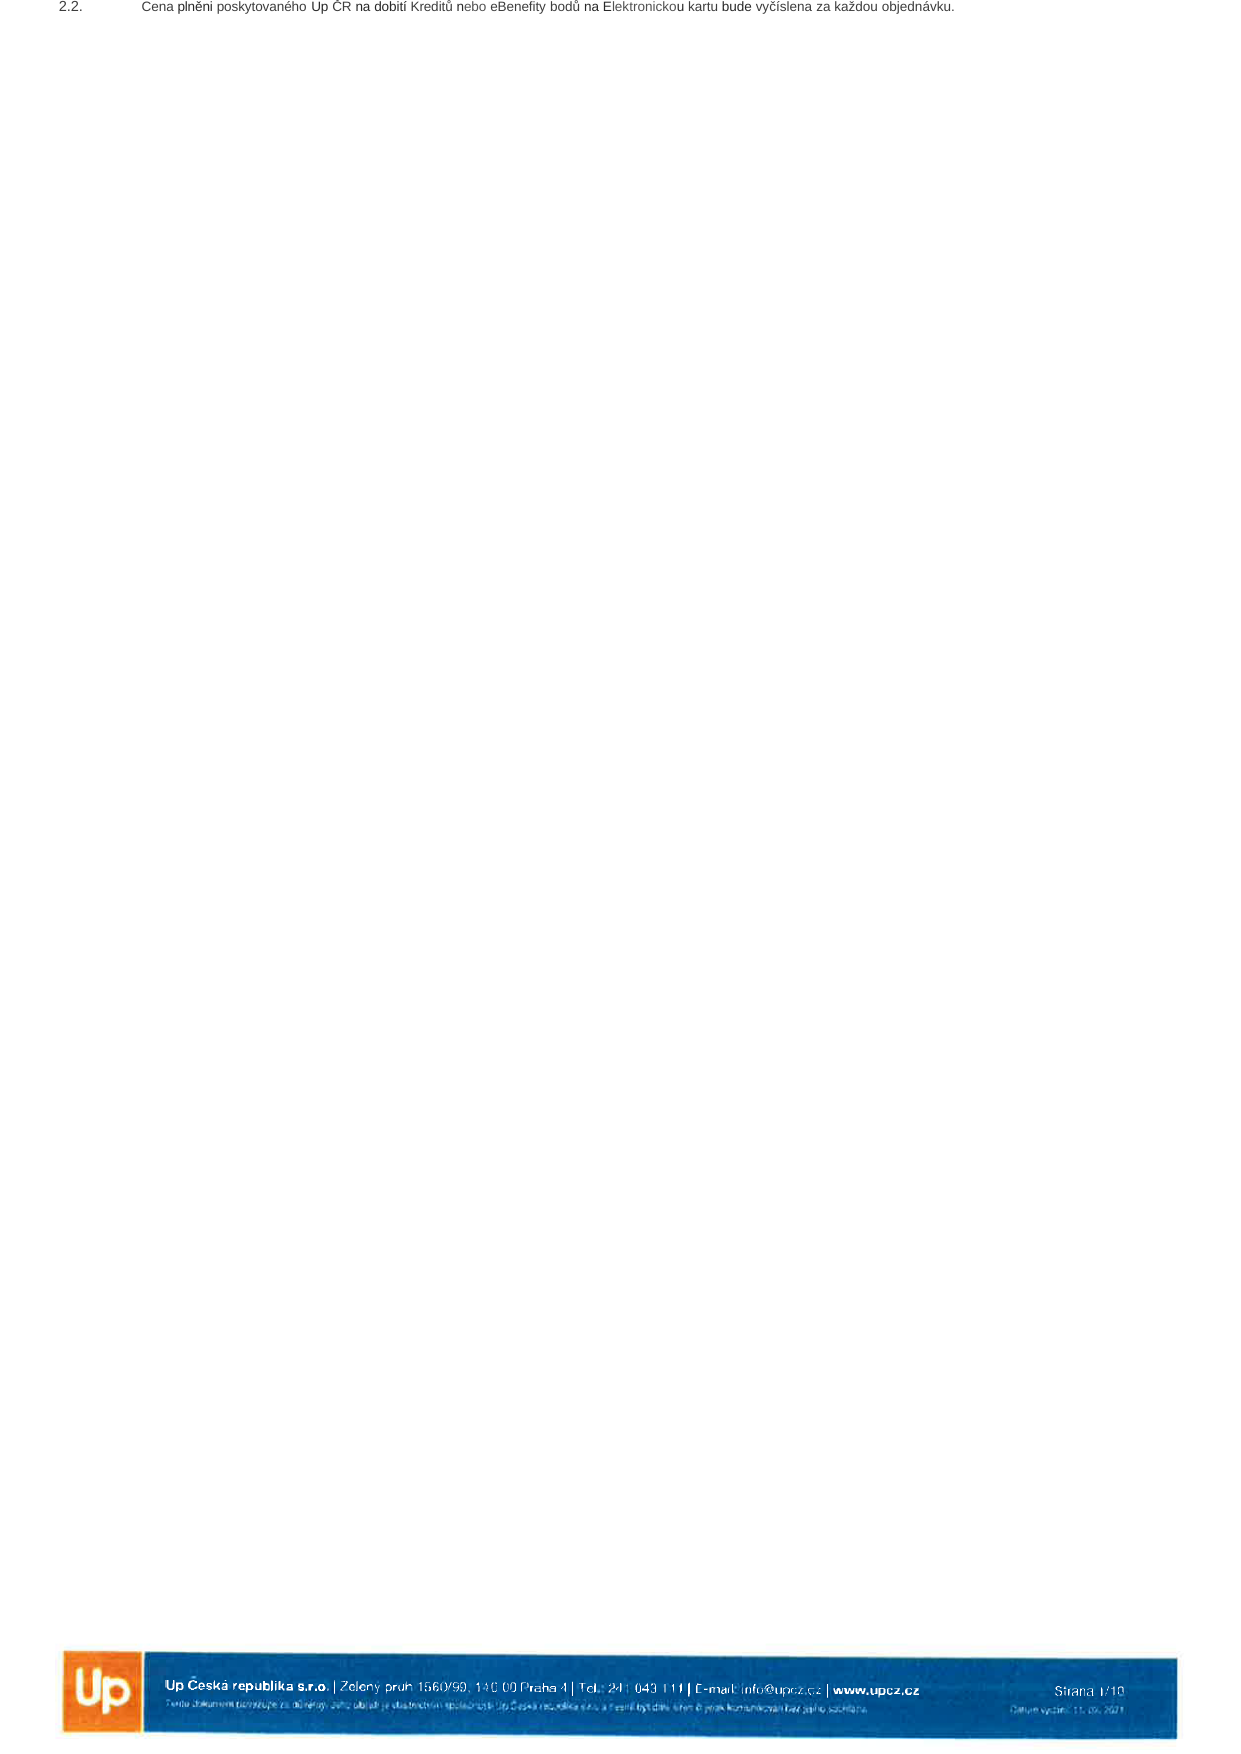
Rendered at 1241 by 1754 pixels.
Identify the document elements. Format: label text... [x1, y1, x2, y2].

picture [43, 1637, 1185, 1750]
list Cena plněni poskytovaného Up ČR na dobití Kreditů nebo eBenefity bodů na Elektronickou kartu bude vyčíslena za každou objednávku. [59, 0, 1138, 14]
